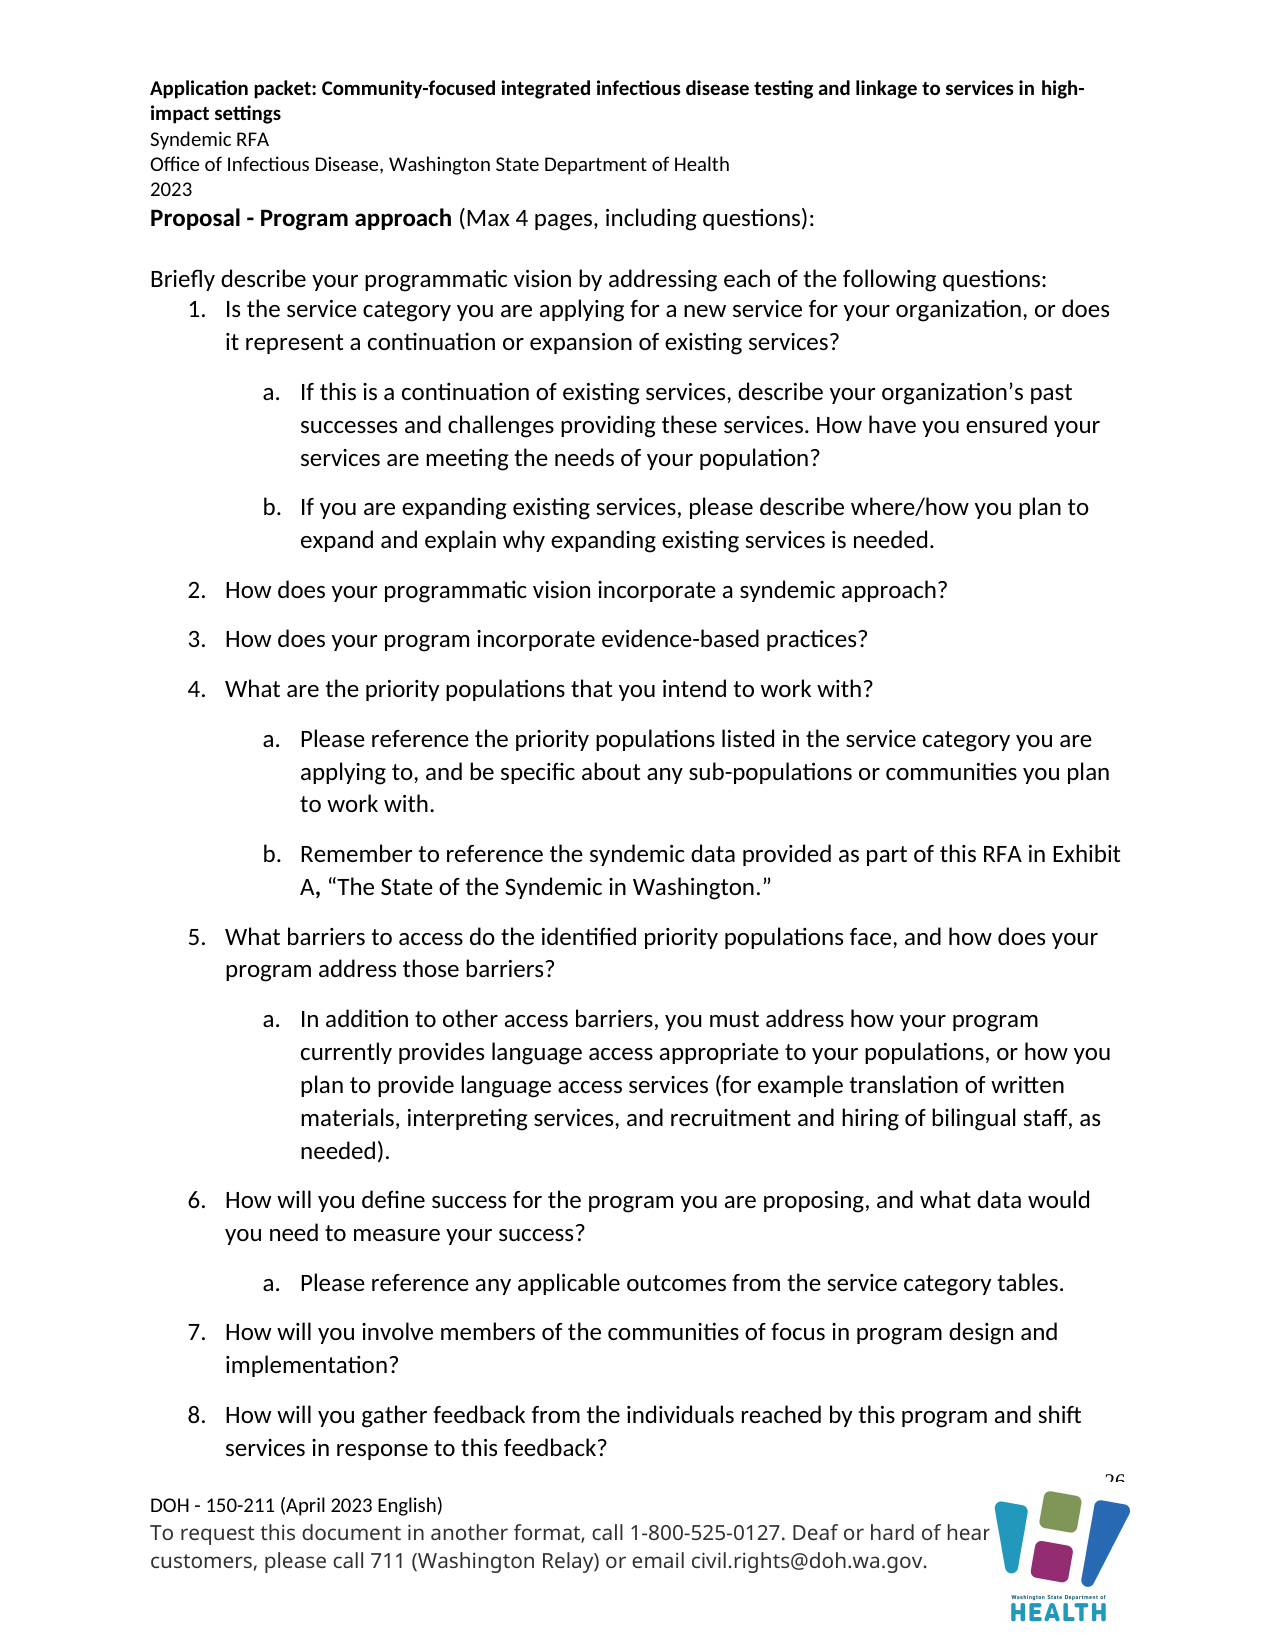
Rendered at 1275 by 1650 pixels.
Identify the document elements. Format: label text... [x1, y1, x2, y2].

list How does your programmatic vision incorporate a syndemic approach? [187, 574, 1125, 604]
text Briefly describe your programmatic vision by addressing each of the following questions: [150, 263, 1125, 294]
picture [989, 1482, 1133, 1627]
list How will you gather feedback from the individuals reached by this program and shift services in response to this feedback? [187, 1399, 1125, 1462]
list How will you define success for the program you are proposing, and what data would you need to measure your success? [187, 1184, 1125, 1248]
list If you are expanding existing services, please describe where/how you plan to expand and explain why expanding existing services is needed. [262, 492, 1125, 555]
list Please reference the priority populations listed in the service category you are applying to, and be specific about any sub-populations or communities you plan to work with. [262, 723, 1125, 819]
text Proposal - Program approach (Max 4 pages, including questions): [150, 202, 1125, 233]
list What are the priority populations that you intend to work with? [187, 673, 1125, 704]
list Is the service category you are applying for a new service for your organization, or does it represent a continuation or expansion of existing services? [187, 294, 1125, 357]
list In addition to other access barriers, you must address how your program currently provides language access appropriate to your populations, or how you plan to provide language access services (for example translation of written materials, interpreting services, and recruitment and hiring of bilingual staff, as needed). [262, 1003, 1125, 1165]
list How will you involve members of the communities of focus in program design and implementation? [187, 1317, 1125, 1380]
list What barriers to access do the identified priority populations face, and how does your program address those barriers? [187, 921, 1125, 984]
list Please reference any applicable outcomes from the service category tables. [262, 1267, 1125, 1297]
list If this is a continuation of existing services, describe your organization’s past successes and challenges providing these services. How have you ensured your services are meeting the needs of your population? [262, 376, 1125, 472]
list How does your program incorporate evidence-based practices? [187, 624, 1125, 654]
list Remember to reference the syndemic data provided as part of this RFA in Exhibit A, “The State of the Syndemic in Washington.” [262, 838, 1125, 902]
